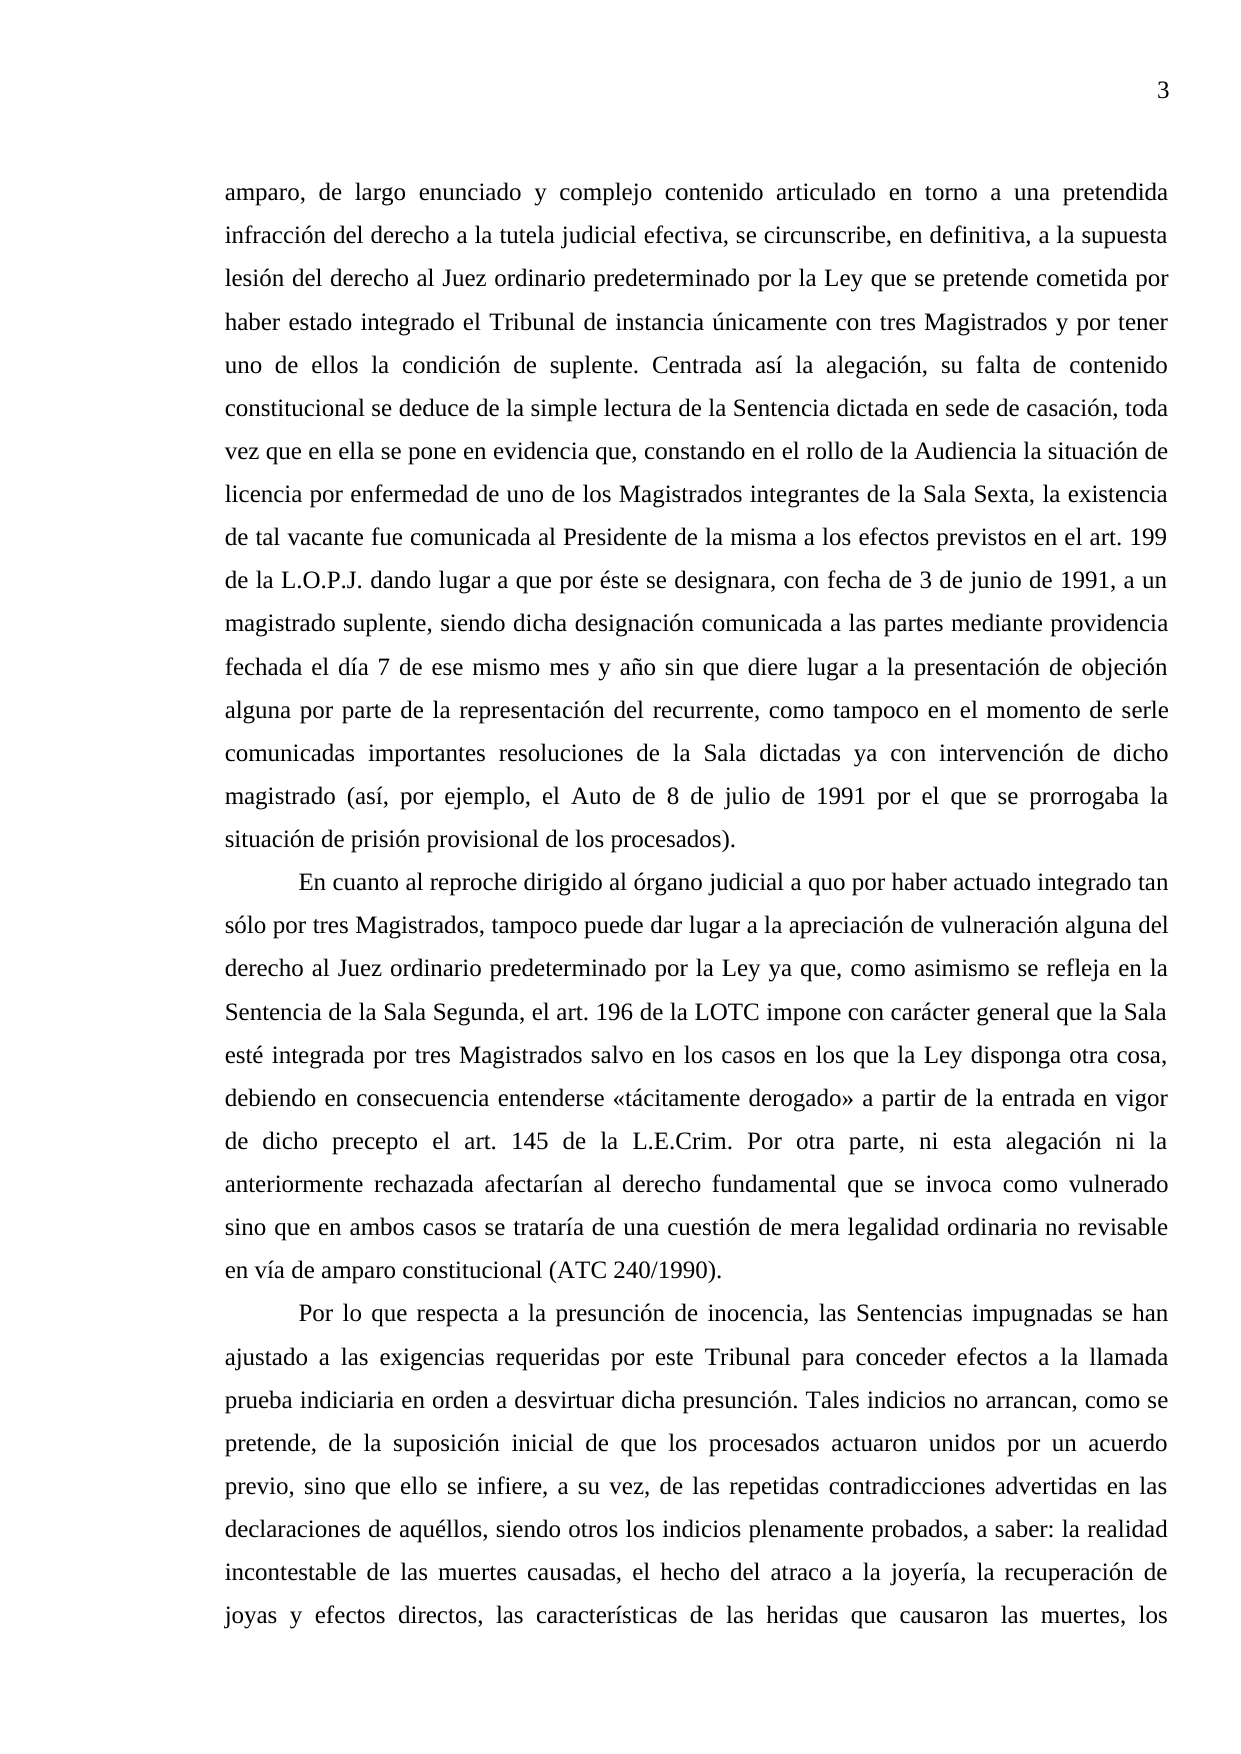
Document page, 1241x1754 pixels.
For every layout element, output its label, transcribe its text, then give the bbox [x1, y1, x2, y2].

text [224, 177, 1169, 853]
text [224, 1298, 1169, 1629]
text En cuanto al reproche dirigido al órgano judicial a quo por haber actuado integrado tan sólo por tres Magistrados, tampoco puede dar lugar a la apreciación de vulneración alguna del derecho al Juez ordinario predeterminado por la Ley ya que, como asimismo se refleja en la Sentencia de la Sala Segunda, el art. 196 de la LOTC impone con carácter general que la Sala esté integrada por tres Magistrados salvo en los casos en los que la Ley disponga otra cosa, debiendo en consecuencia entenderse «tácitamente derogado» a partir de la entrada en vigor de dicho precepto el art. 145 de la L.E.Crim. Por otra parte, ni esta alegación ni la anteriormente rechazada afectarían al derecho fundamental que se invoca como vulnerado sino que en ambos casos se trataría de una cuestión de mera legalidad ordinaria no revisable en vía de amparo constitucional (ATC 240/1990). [224, 867, 1169, 1284]
